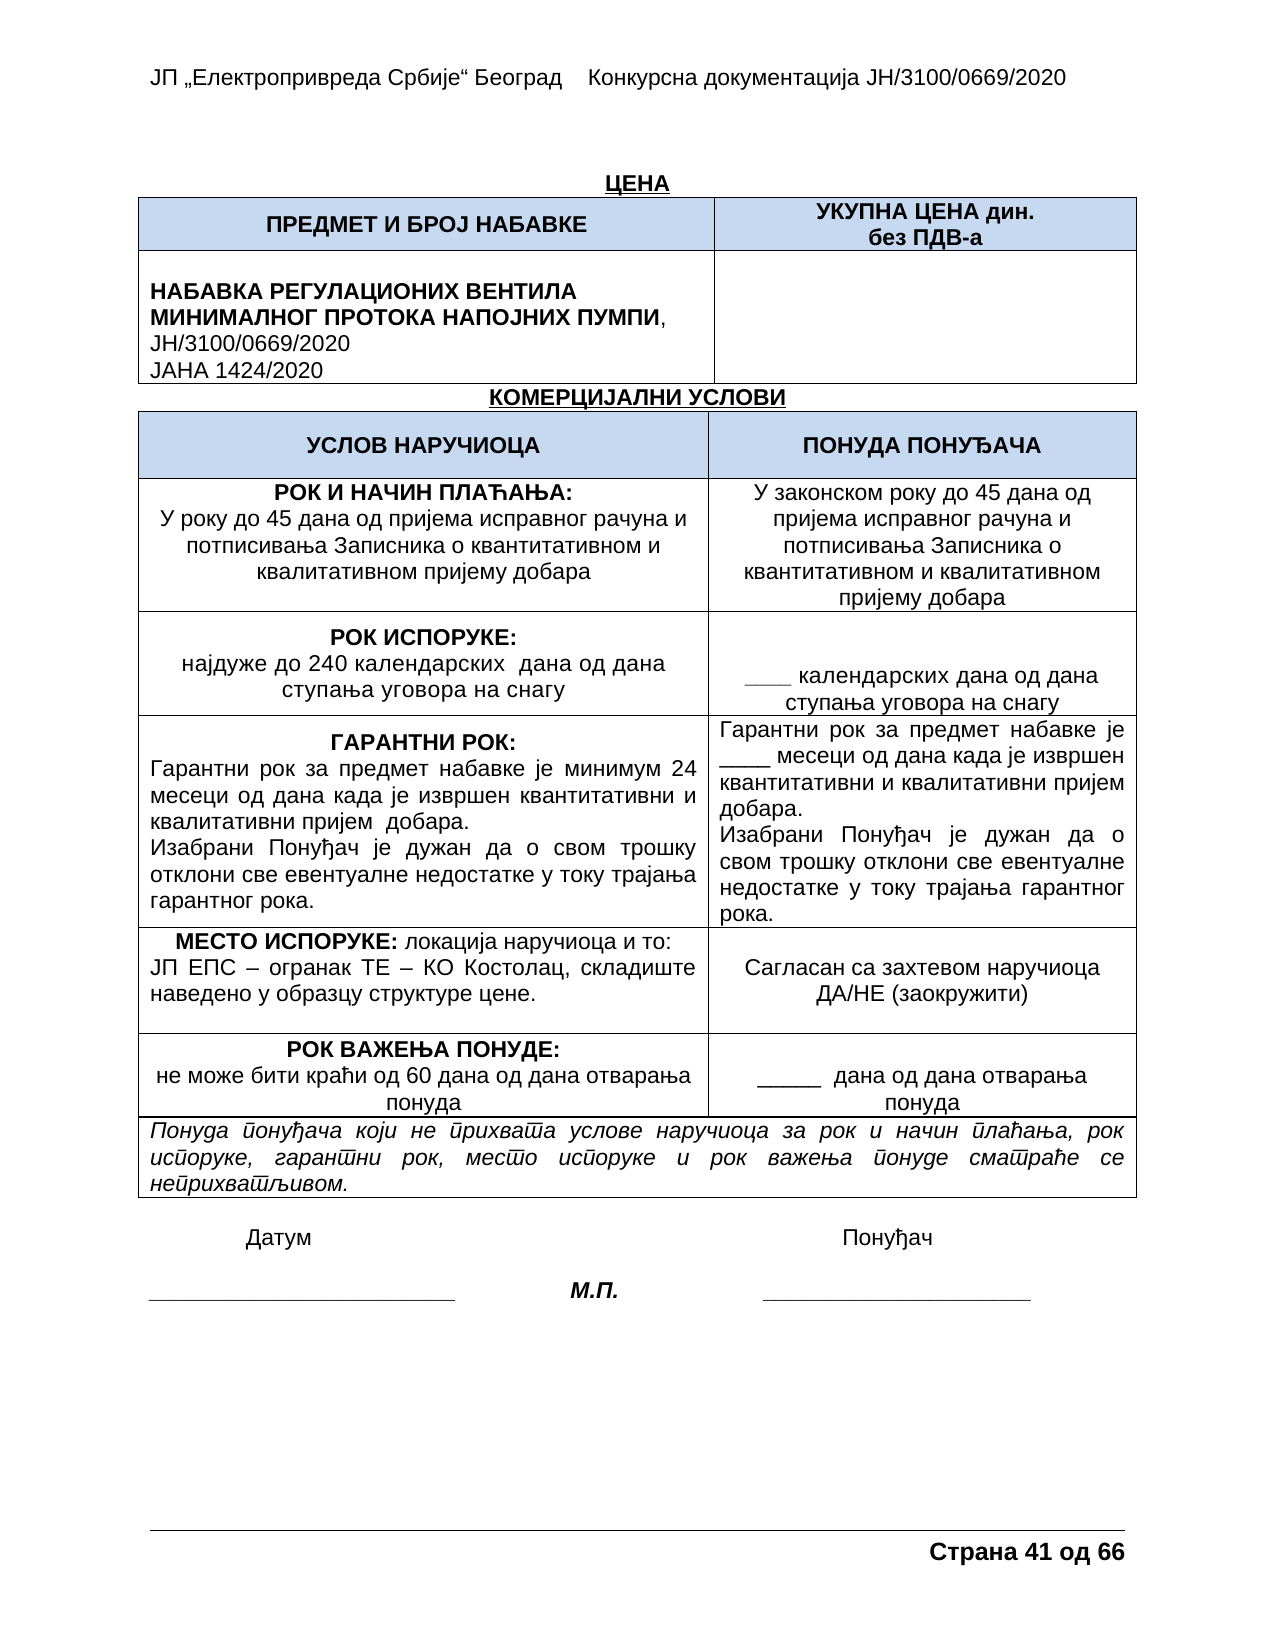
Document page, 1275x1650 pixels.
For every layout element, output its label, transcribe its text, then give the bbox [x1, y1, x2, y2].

table_cell _____ дана од дана отварања понуда [709, 1034, 1136, 1116]
table_cell РОК ИСПОРУКЕ: најдуже до 240 календарских дана од дана ступања уговора на снагу [139, 612, 708, 715]
table_cell ГАРАНТНИ РОК: Гарантни рок за предмет набавке је минимум 24 месеци од дана када је извршен квантитативни и квалитативни пријем добара. Изабрани Понуђач је дужан да о свом трошку отклони све евентуалне недостатке у току трајања гарантног рока. [139, 716, 708, 927]
text Датум Понуђач [150, 1224, 1125, 1250]
text КОМЕРЦИЈАЛНИ УСЛОВИ [150, 384, 1125, 411]
table_header УСЛОВ НАРУЧИОЦА [139, 412, 708, 478]
table_header ПОНУДА ПОНУЂАЧА [709, 412, 1136, 478]
table_cell НАБАВКА РЕГУЛАЦИОНИХ ВЕНТИЛА МИНИМАЛНОГ ПРОТОКА НАПОЈНИХ ПУМПИ, ЈН/3100/0669/2020 ЈАНА 1424/2020 [139, 251, 714, 383]
table_cell РОК ВАЖЕЊА ПОНУДЕ: не може бити краћи од 60 дана од дана отварања понуда [139, 1034, 708, 1116]
table_header ПРЕДМЕТ И БРОЈ НАБАВКЕ [139, 198, 714, 250]
text ЦЕНА [150, 170, 1125, 197]
table_cell [715, 251, 1136, 383]
table_cell ____ календарских дана од дана ступања уговора на снагу [709, 612, 1136, 715]
table_cell РОК И НАЧИН ПЛАЋАЊА: У року до 45 дана од пријема исправног рачуна и потписивања Записника о квантитативном и квалитативном пријему добара [139, 479, 708, 611]
table_cell Гарантни рок за предмет набавке је ____ месеци од дана када је извршен квантитативни и квалитативни пријем добара. Изабрани Понуђач је дужан да о свом трошку отклони све евентуалне недостатке у току трајања гарантног рока. [709, 716, 1136, 927]
text ________________________ М.П. _____________________ [150, 1277, 1125, 1303]
table_cell У законском року до 45 дана од пријема исправног рачуна и потписивања Записника о квантитативном и квалитативном пријему добара [709, 479, 1136, 611]
table_header УКУПНА ЦЕНА дин. без ПДВ-а [715, 198, 1136, 250]
table_cell МЕСТО ИСПОРУКЕ: локација наручиоца и то: ЈП ЕПС – огранак ТЕ – КО Костолац, складиште наведено у образцу структуре цене. [139, 928, 708, 1033]
table_cell Понуда понуђача који не прихвата услове наручиоца за рок и начин плаћања, рок испоруке, гарантни рок, место испоруке и рок важења понуде сматраће се неприхватљивом. [139, 1118, 1136, 1197]
table_cell Сагласан са захтевом наручиоца ДА/НЕ (заокружити) [709, 928, 1136, 1033]
